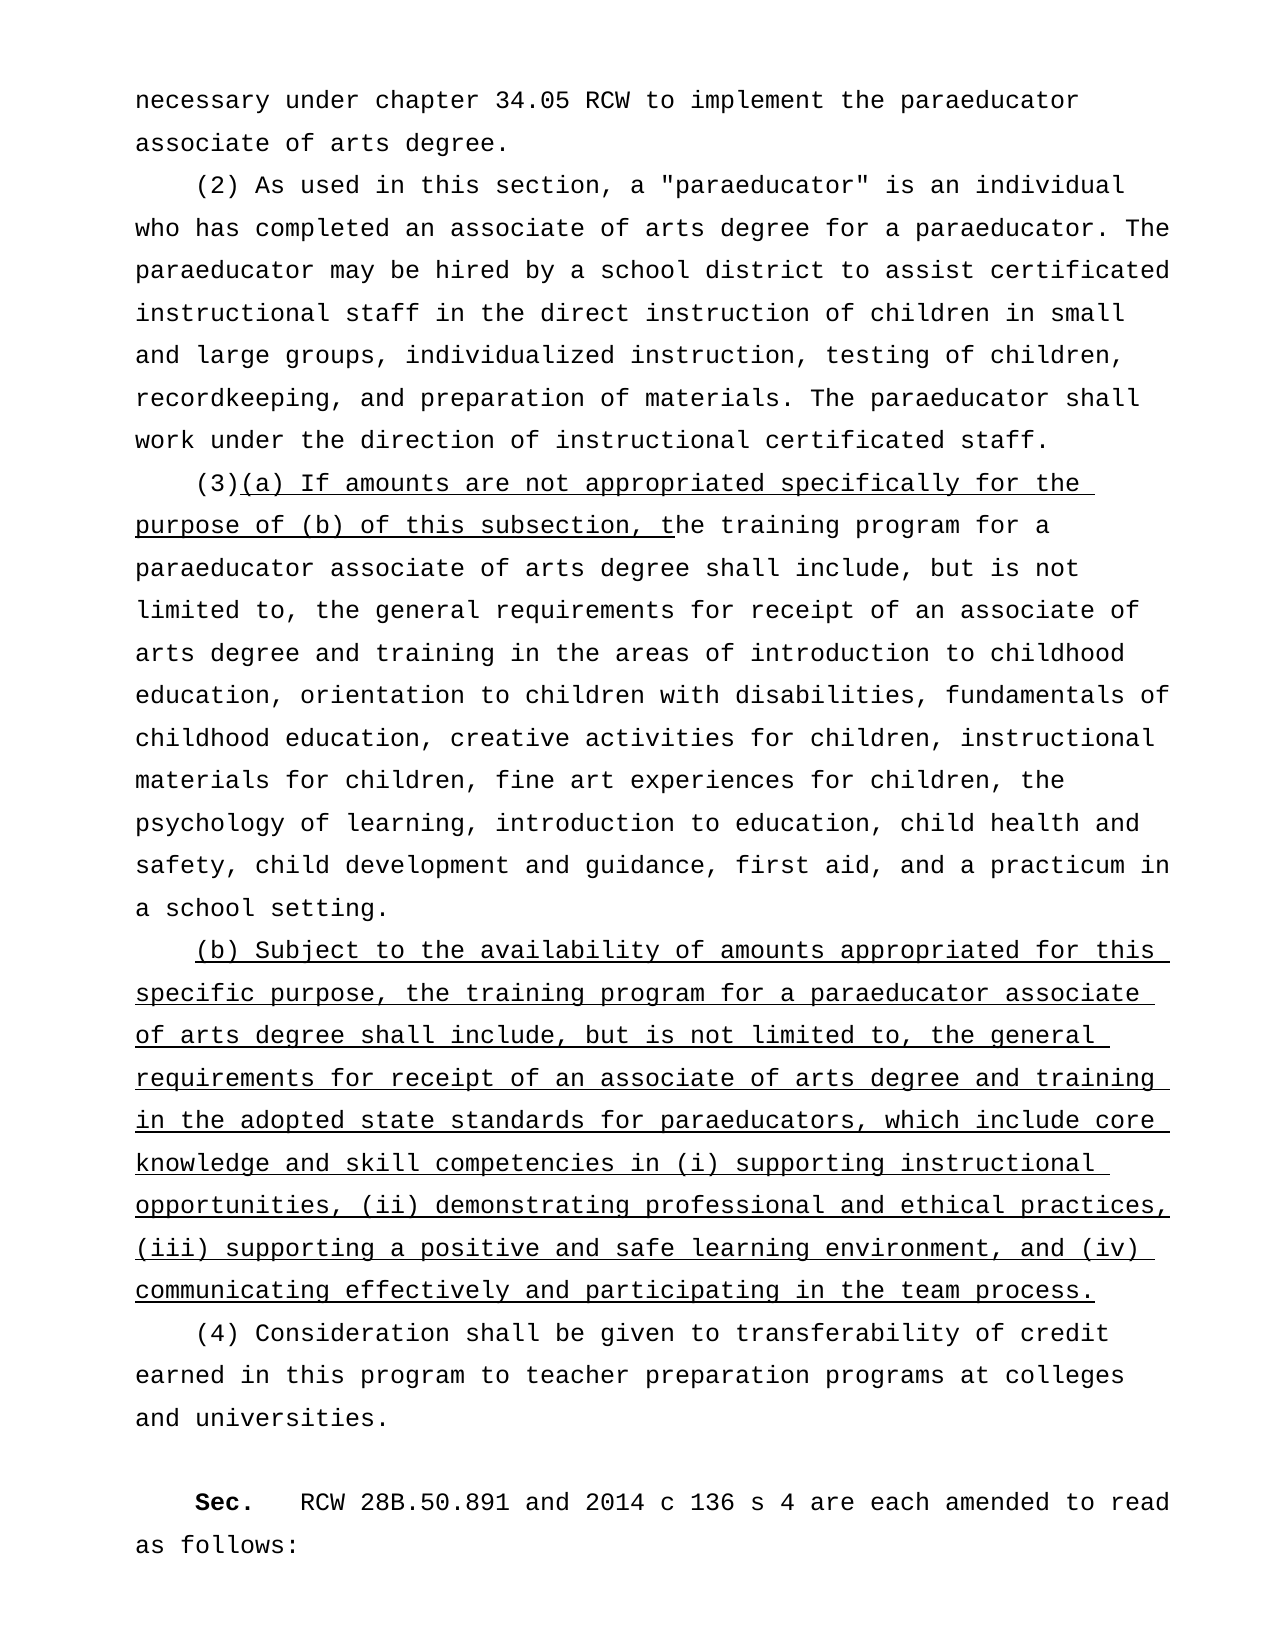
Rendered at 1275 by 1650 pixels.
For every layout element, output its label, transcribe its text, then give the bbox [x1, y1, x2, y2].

text (3)(a) If amounts are not appropriated specifically for the purpose of (b) of this subsection, the training program for a paraeducator associate of arts degree shall include, but is not limited to, the general requirements for receipt of an associate of arts degree and training in the areas of introduction to childhood education, orientation to children with disabilities, fundamentals of childhood education, creative activities for children, instructional materials for children, fine art experiences for children, the psychology of learning, introduction to education, child health and safety, child development and guidance, first aid, and a practicum in a school setting. [135, 457, 1170, 925]
text (4) Consideration shall be given to transferability of credit earned in this program to teacher preparation programs at colleges and universities. [135, 1307, 1170, 1435]
text Sec. RCW 28B.50.891 and 2014 c 136 s 4 are each amended to read as follows: [135, 1477, 1170, 1562]
text (b) Subject to the availability of amounts appropriated for this specific purpose, the training program for a paraeducator associate of arts degree shall include, but is not limited to, the general requirements for receipt of an associate of arts degree and training in the adopted state standards for paraeducators, which include core knowledge and skill competencies in (i) supporting instructional opportunities, (ii) demonstrating professional and ethical practices, (iii) supporting a positive and safe learning environment, and (iv) communicating effectively and participating in the team process. [135, 925, 1170, 1089]
text (2) As used in this section, a "paraeducator" is an individual who has completed an associate of arts degree for a paraeducator. The paraeducator may be hired by a school district to assist certificated instructional staff in the direct instruction of children in small and large groups, individualized instruction, testing of children, recordkeeping, and preparation of materials. The paraeducator shall work under the direction of instructional certificated staff. [135, 160, 1170, 457]
text (b) Subject to the availability of amounts appropriated for this specific purpose, the training program for a paraeducator associate of arts degree shall include, but is not limited to, the general requirements for receipt of an associate of arts degree and training in the adopted state standards for paraeducators, which include core knowledge and skill competencies in (i) supporting instructional opportunities, (ii) demonstrating professional and ethical practices, (iii) supporting a positive and safe learning environment, and (iv) communicating effectively and participating in the team process. [135, 1218, 1170, 1307]
text (b) Subject to the availability of amounts appropriated for this specific purpose, the training program for a paraeducator associate of arts degree shall include, but is not limited to, the general requirements for receipt of an associate of arts degree and training in the adopted state standards for paraeducators, which include core knowledge and skill competencies in (i) supporting instructional opportunities, (ii) demonstrating professional and ethical practices, (iii) supporting a positive and safe learning environment, and (iv) communicating effectively and participating in the team process. [135, 1090, 1170, 1131]
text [135, 75, 1170, 160]
text (b) Subject to the availability of amounts appropriated for this specific purpose, the training program for a paraeducator associate of arts degree shall include, but is not limited to, the general requirements for receipt of an associate of arts degree and training in the adopted state standards for paraeducators, which include core knowledge and skill competencies in (i) supporting instructional opportunities, (ii) demonstrating professional and ethical practices, (iii) supporting a positive and safe learning environment, and (iv) communicating effectively and participating in the team process. [135, 1133, 1170, 1216]
